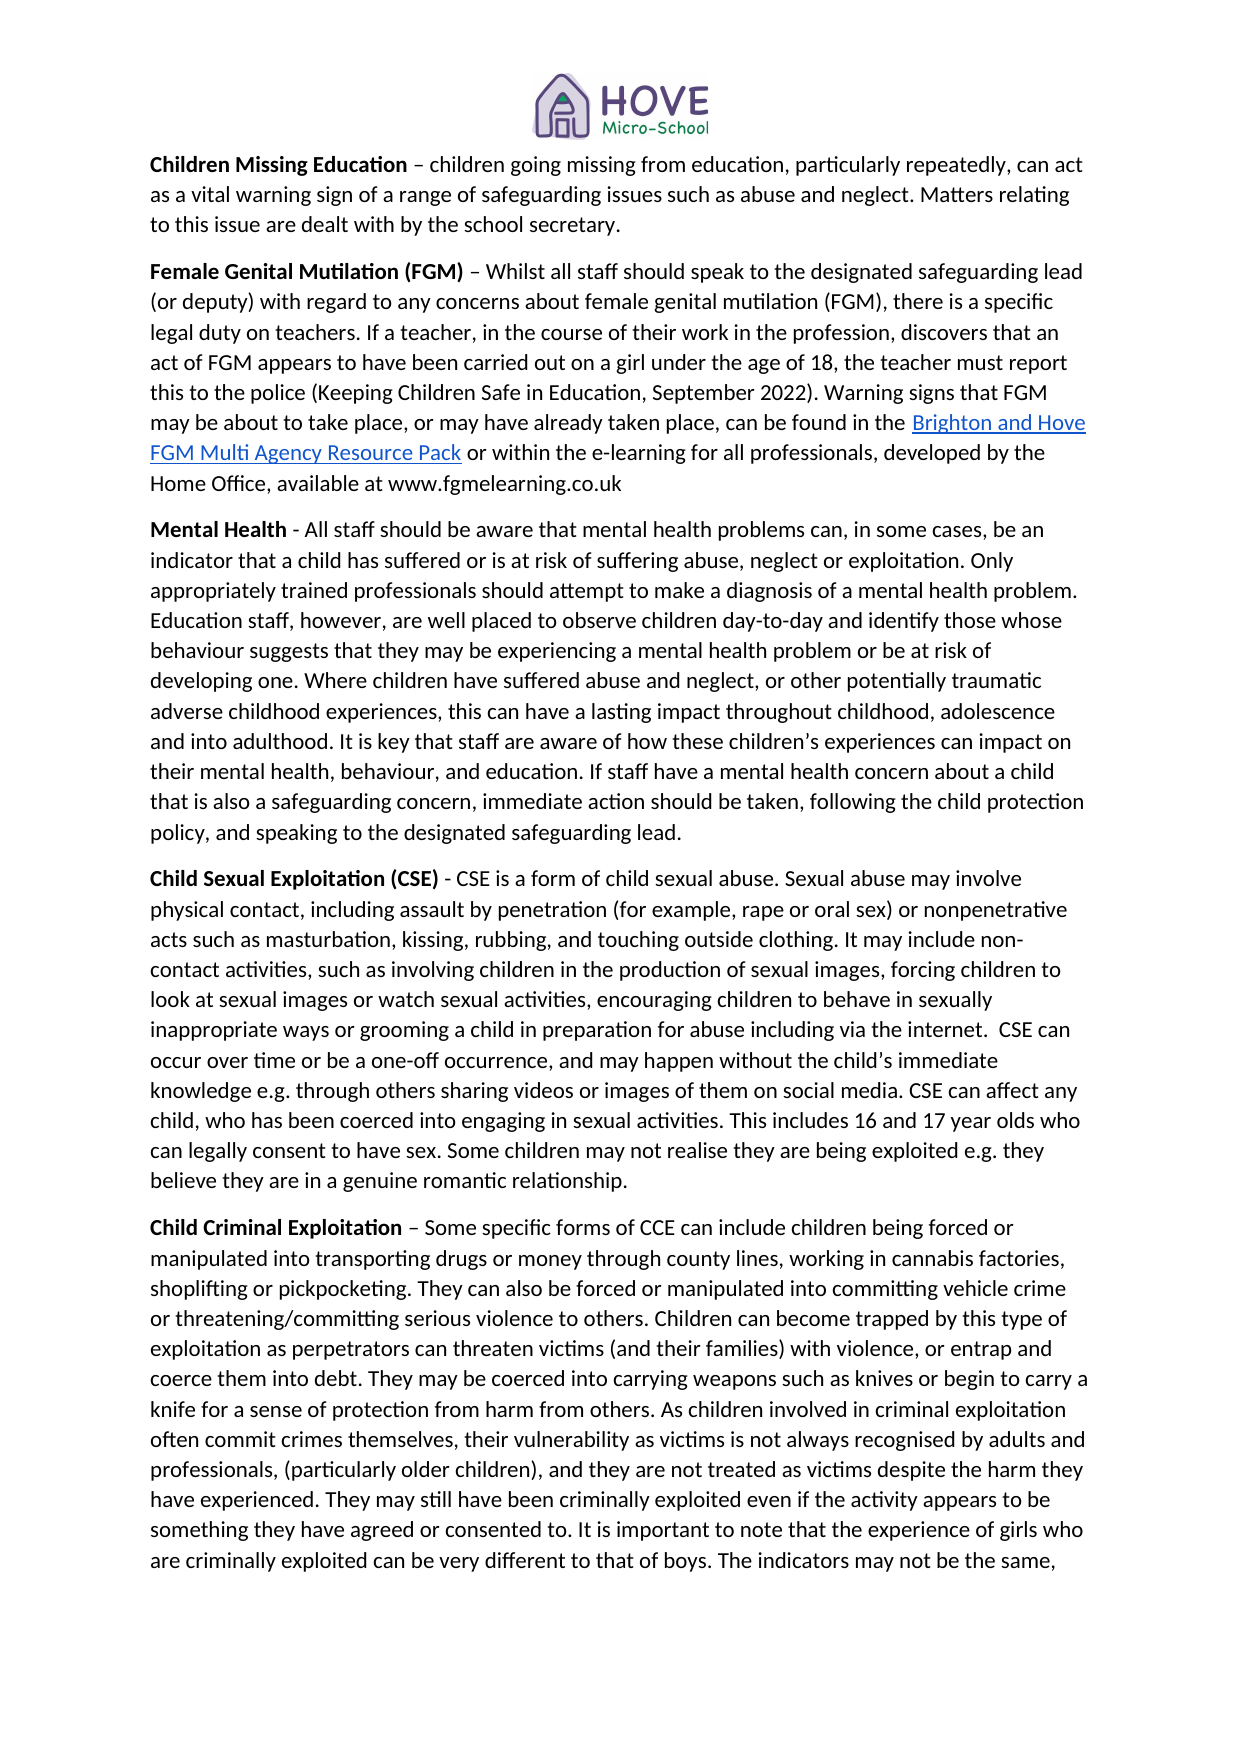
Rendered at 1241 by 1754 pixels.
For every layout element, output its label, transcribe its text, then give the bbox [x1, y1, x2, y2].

text Children Missing Education – children going missing from education, particularly repeatedly, can act as a vital warning sign of a range of safeguarding issues such as abuse and neglect. Matters relating to this issue are dealt with by the school secretary. [150, 150, 1090, 238]
text Mental Health - All staff should be aware that mental health problems can, in some cases, be an indicator that a child has suffered or is at risk of suffering abuse, neglect or exploitation. Only appropriately trained professionals should attempt to make a diagnosis of a mental health problem. Education staff, however, are well placed to observe children day-to-day and identify those whose behaviour suggests that they may be experiencing a mental health problem or be at risk of developing one. Where children have suffered abuse and neglect, or other potentially traumatic adverse childhood experiences, this can have a lasting impact throughout childhood, adolescence and into adulthood. It is key that staff are aware of how these children’s experiences can impact on their mental health, behaviour, and education. If staff have a mental health concern about a child that is also a safeguarding concern, immediate action should be taken, following the child protection policy, and speaking to the designated safeguarding lead. [150, 516, 1090, 846]
picture [532, 73, 709, 140]
text Child Sexual Exploitation (CSE) - CSE is a form of child sexual abuse. Sexual abuse may involve physical contact, including assault by penetration (for example, rape or oral sex) or nonpenetrative acts such as masturbation, kissing, rubbing, and touching outside clothing. It may include non-contact activities, such as involving children in the production of sexual images, forcing children to look at sexual images or watch sexual activities, encouraging children to behave in sexually inappropriate ways or grooming a child in preparation for abuse including via the internet. CSE can occur over time or be a one-off occurrence, and may happen without the child’s immediate knowledge e.g. through others sharing videos or images of them on social media. CSE can affect any child, who has been coerced into engaging in sexual activities. This includes 16 and 17 year olds who can legally consent to have sex. Some children may not realise they are being exploited e.g. they believe they are in a genuine romantic relationship. [150, 864, 1090, 1195]
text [150, 1213, 1090, 1574]
text Female Genital Mutilation (FGM) – Whilst all staff should speak to the designated safeguarding lead (or deputy) with regard to any concerns about female genital mutilation (FGM), there is a specific legal duty on teachers. If a teacher, in the course of their work in the profession, discovers that an act of FGM appears to have been carried out on a girl under the age of 18, the teacher must report this to the police (Keeping Children Safe in Education, September 2022). Warning signs that FGM may be about to take place, or may have already taken place, can be found in the Brighton and Hove FGM Multi Agency Resource Pack or within the e-learning for all professionals, developed by the Home Office, available at www.fgmelearning.co.uk [150, 257, 1090, 497]
